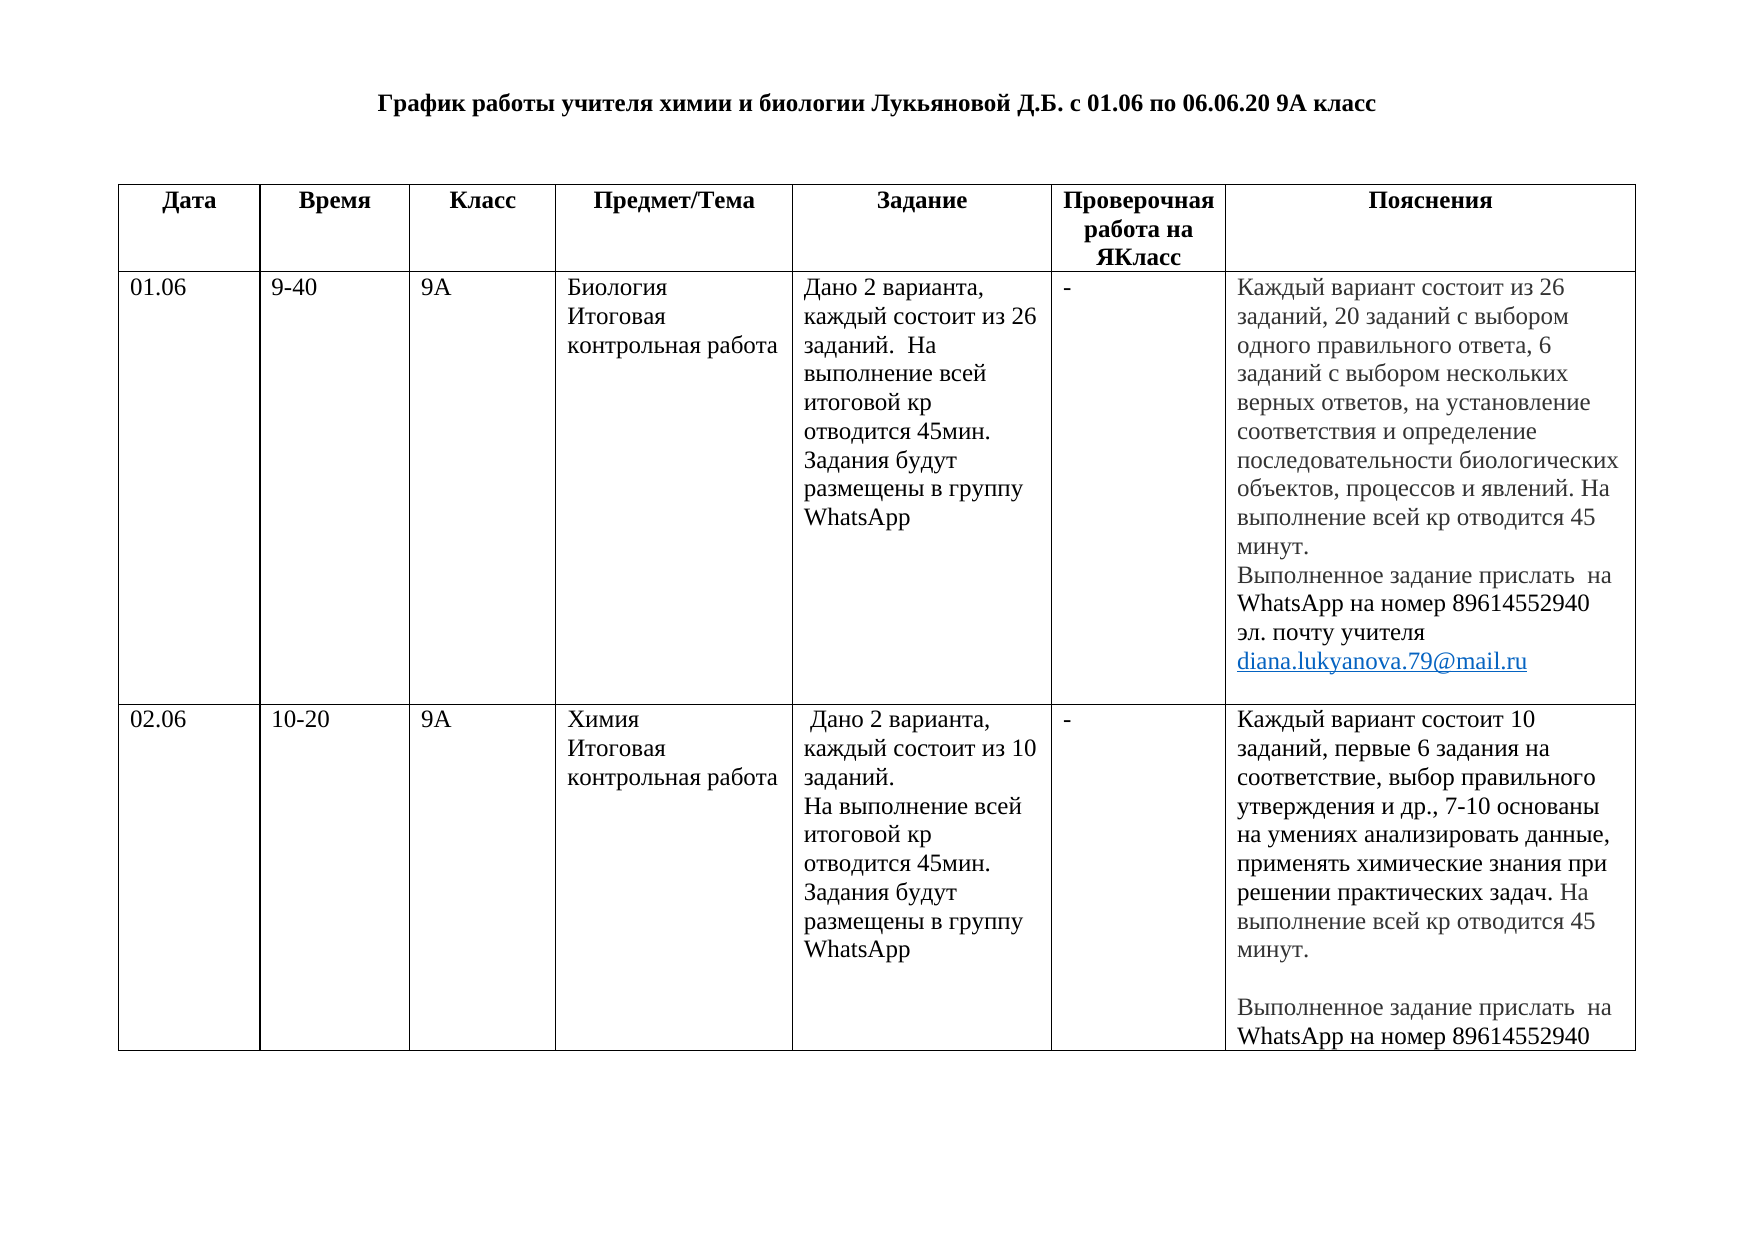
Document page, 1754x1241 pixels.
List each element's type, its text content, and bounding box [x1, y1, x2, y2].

table_cell - [1052, 705, 1225, 1049]
table_header Пояснения [1226, 185, 1635, 271]
table_cell Каждый вариант состоит из 26 заданий, 20 заданий с выбором одного правильного ответа, 6 заданий с выбором нескольких верных ответов, на установление соответствия и определение последовательности биологических объектов, процессов и явлений. На выполнение всей кр отводится 45 минут. Выполненное задание прислать на WhatsApp на номер 89614552940 эл. почту учителя diana.lukyanova.79@mail.ru [1226, 272, 1635, 703]
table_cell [793, 705, 1051, 1049]
table_header Класс [410, 185, 555, 271]
table_cell 02.06 [119, 705, 259, 1049]
table_cell Биология Итоговая контрольная работа [556, 272, 792, 703]
table_header Проверочная работа на ЯКласс [1052, 185, 1225, 271]
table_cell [1226, 705, 1635, 1049]
table_header Время [261, 185, 409, 271]
table_header Задание [793, 185, 1051, 271]
table_cell 10-20 [261, 705, 409, 1049]
table_cell 01.06 [119, 272, 259, 703]
table_cell 9А [410, 272, 555, 703]
text График работы учителя химии и биологии Лукьяновой Д.Б. с 01.06 по 06.06.20 9А класс [118, 88, 1636, 117]
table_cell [556, 705, 792, 1049]
table_header Дата [119, 185, 259, 271]
table_header Предмет/Тема [556, 185, 792, 271]
table_cell 9-40 [261, 272, 409, 703]
table_cell - [1052, 272, 1225, 703]
table_cell 9А [410, 705, 555, 1049]
table_cell Дано 2 варианта, каждый состоит из 26 заданий. На выполнение всей итоговой кр отводится 45мин. Задания будут размещены в группу WhatsApp [793, 272, 1051, 703]
